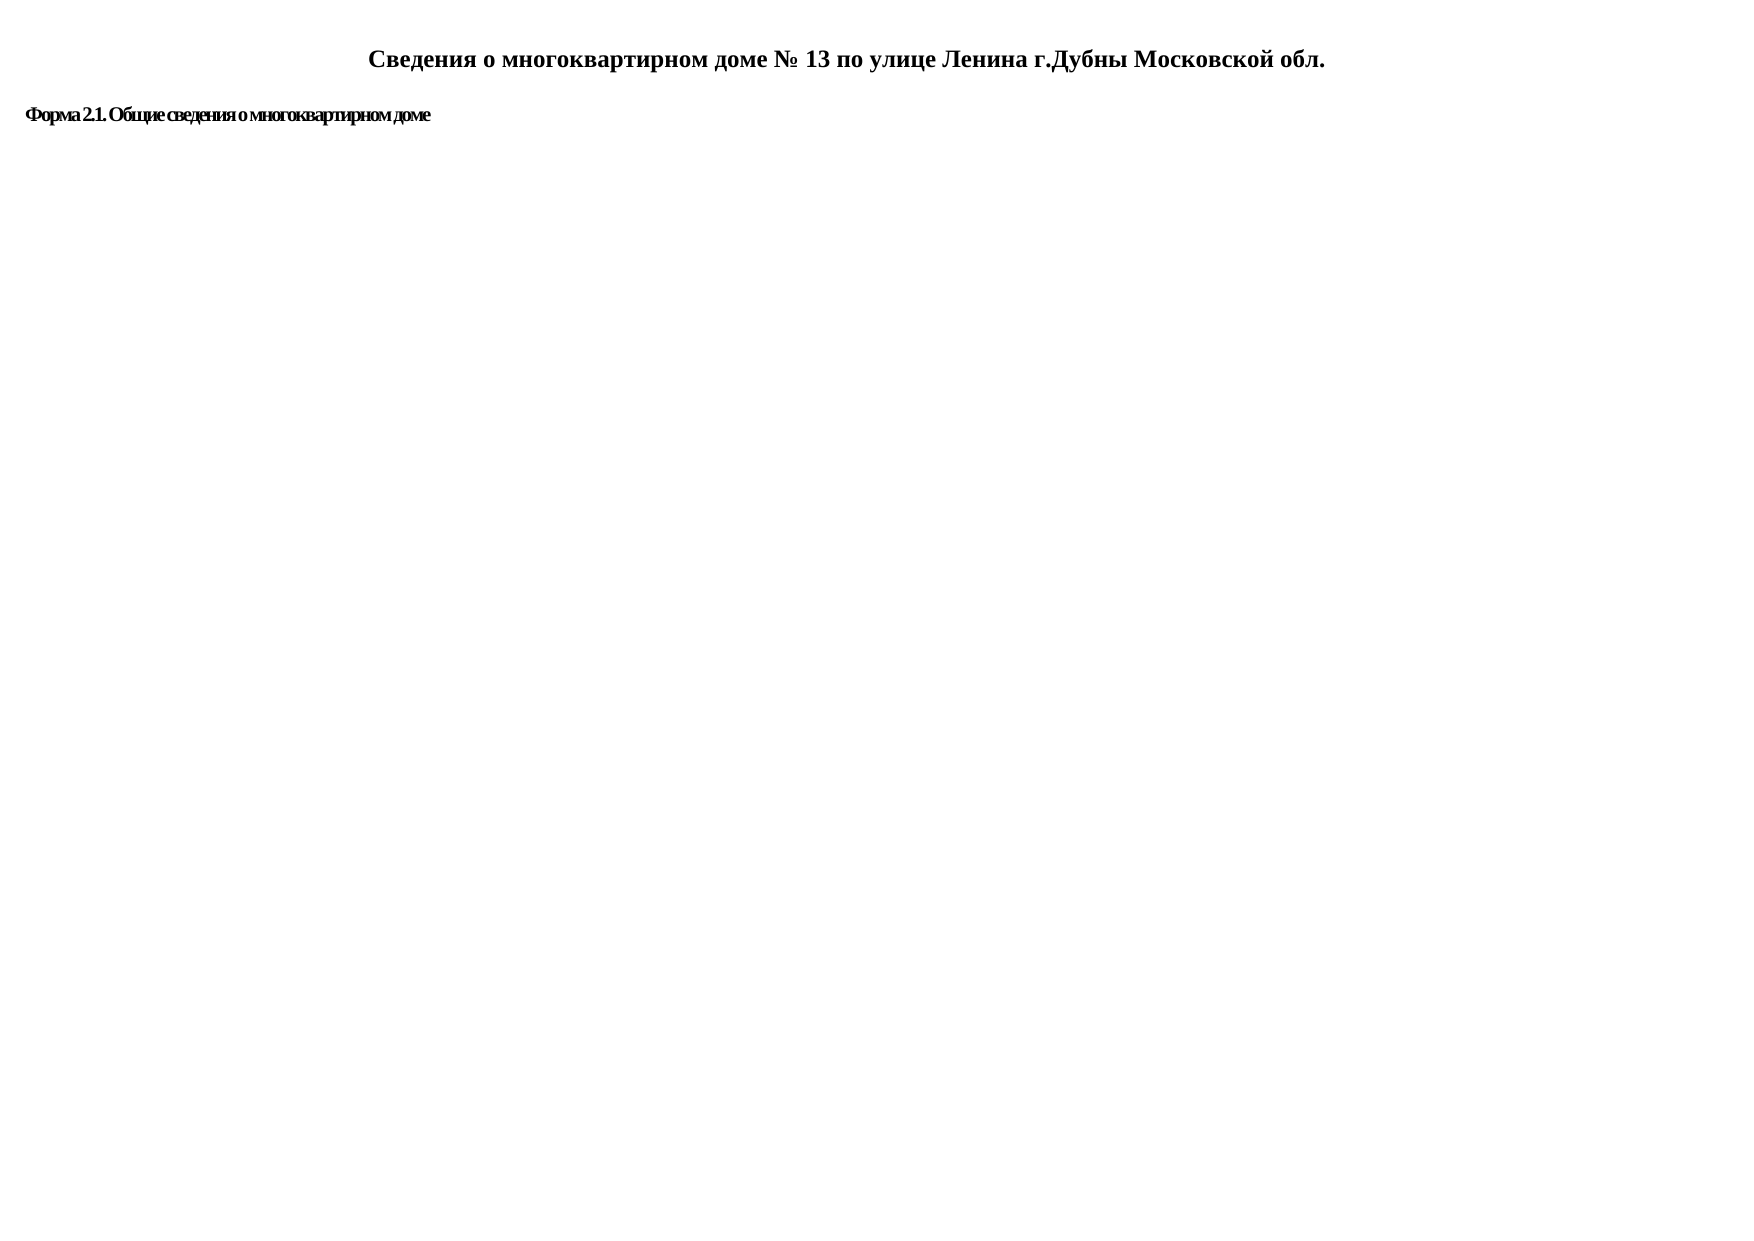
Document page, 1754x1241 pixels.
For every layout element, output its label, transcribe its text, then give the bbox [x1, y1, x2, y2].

text Сведения о многоквартирном доме № 13 по улице Ленина г.Дубны Московской обл. [25, 44, 1668, 73]
text Форма 2.1. Общие сведения о многоквартирном доме [25, 102, 1668, 126]
